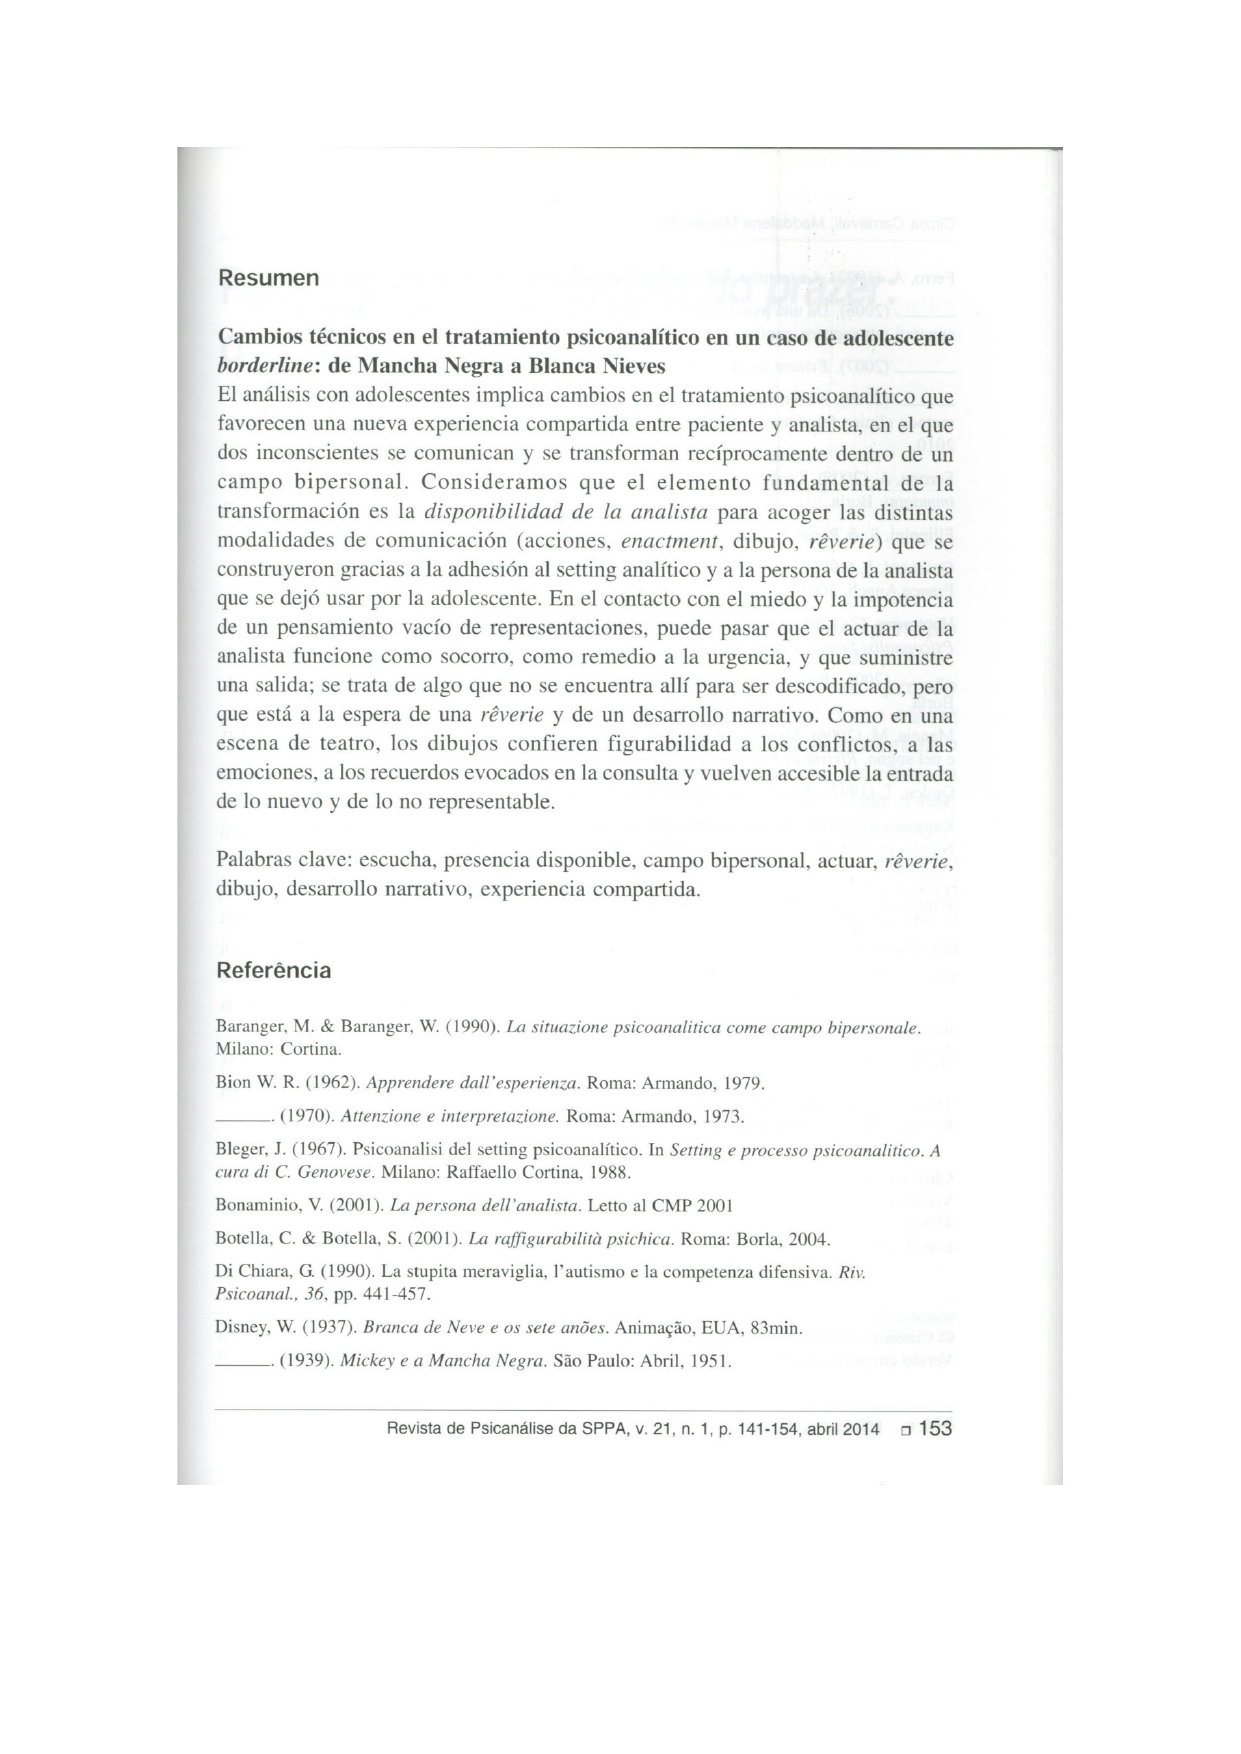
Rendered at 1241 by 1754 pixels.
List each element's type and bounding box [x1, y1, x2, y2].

picture [177, 147, 1063, 1485]
